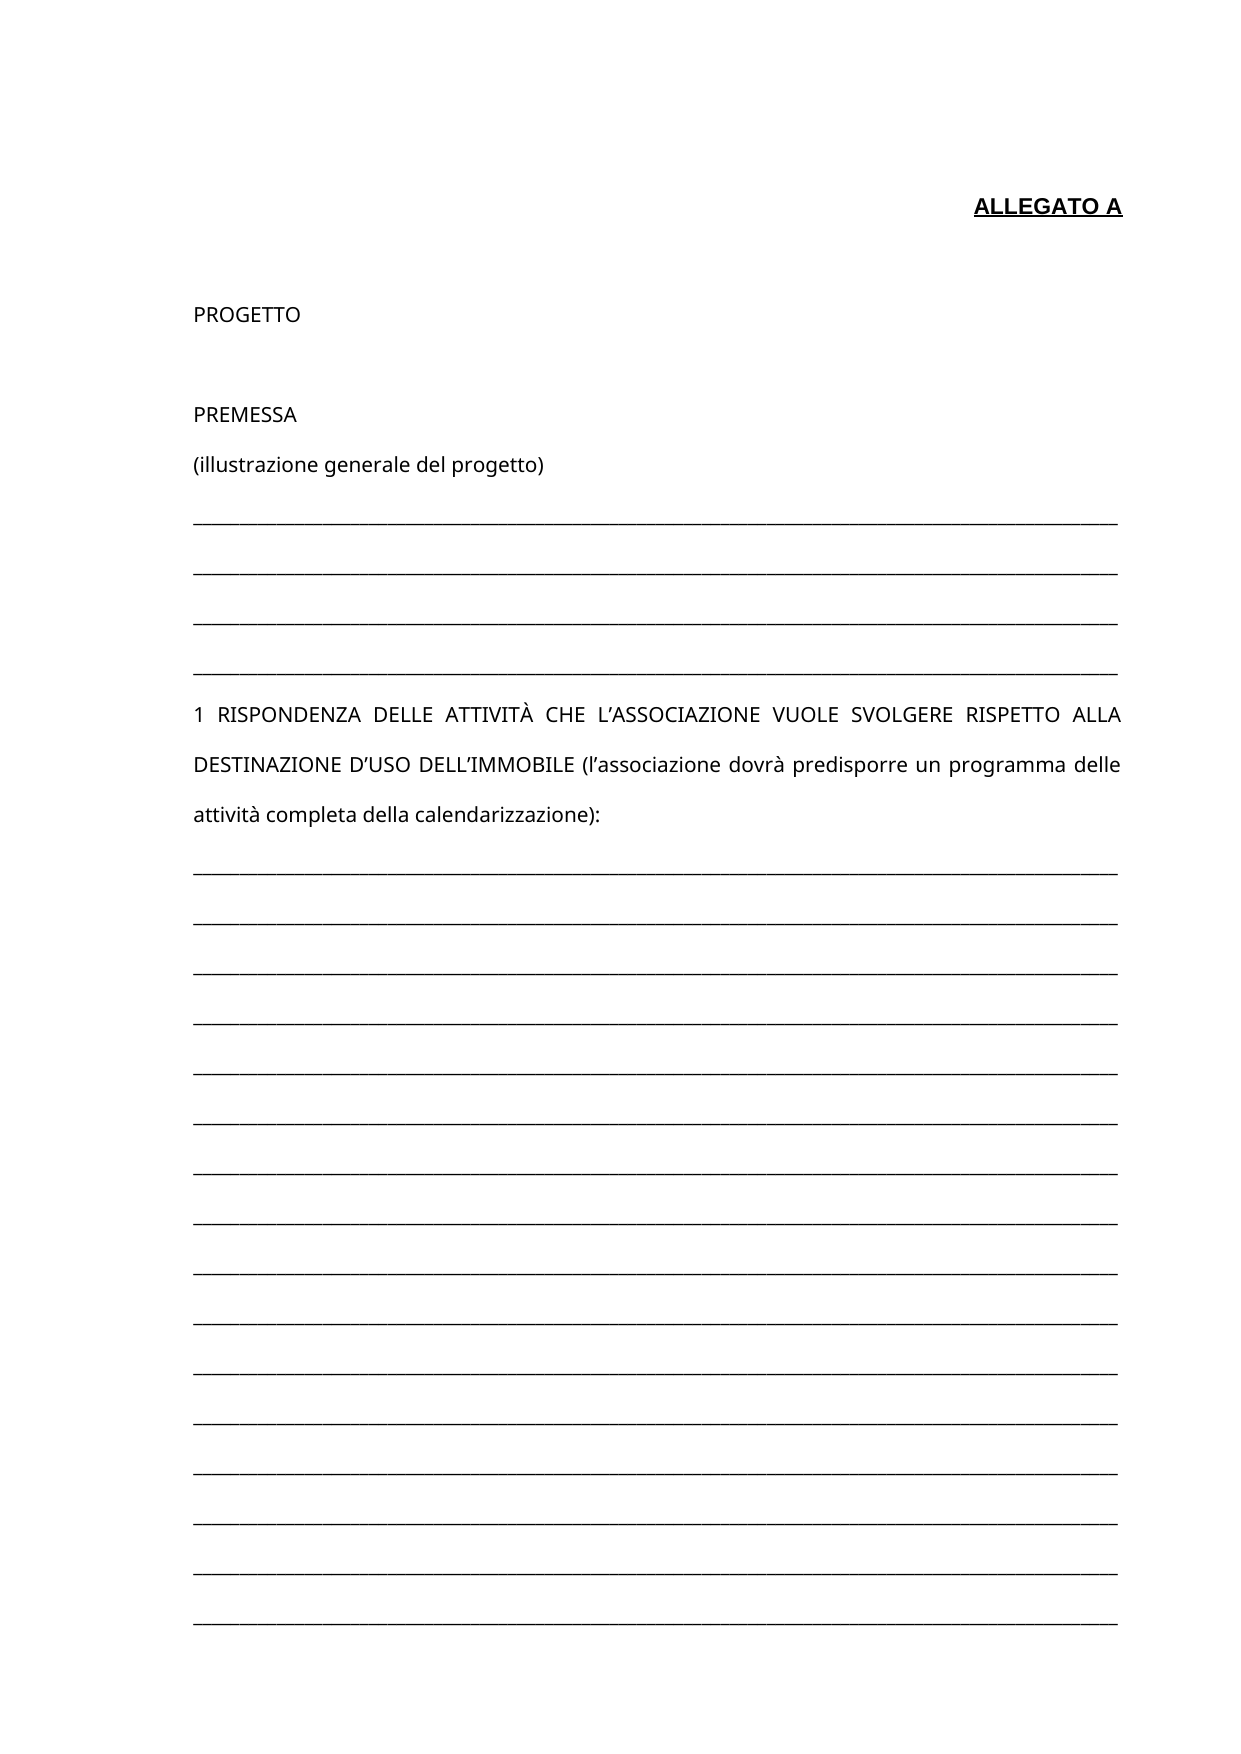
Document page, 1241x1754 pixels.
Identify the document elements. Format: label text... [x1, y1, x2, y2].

text ________________________________________________________________________________________________________________________________________________________________________________________________________________________________________________________________________________________________________________________________________________________________________________________________________________ [193, 483, 1122, 683]
text 1 RISPONDENZA DELLE ATTIVITÀ CHE L’ASSOCIAZIONE VUOLE SVOLGERE RISPETTO ALLA DESTINAZIONE D’USO DELL’IMMOBILE (l’associazione dovrà predisporre un programma delle attività completa della calendarizzazione): [193, 683, 1122, 833]
text PROGETTO [193, 283, 1122, 333]
text ALLEGATO A [118, 193, 1122, 219]
text (illustrazione generale del progetto) [193, 433, 1122, 483]
text PREMESSA [193, 383, 1122, 433]
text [193, 833, 1122, 1633]
